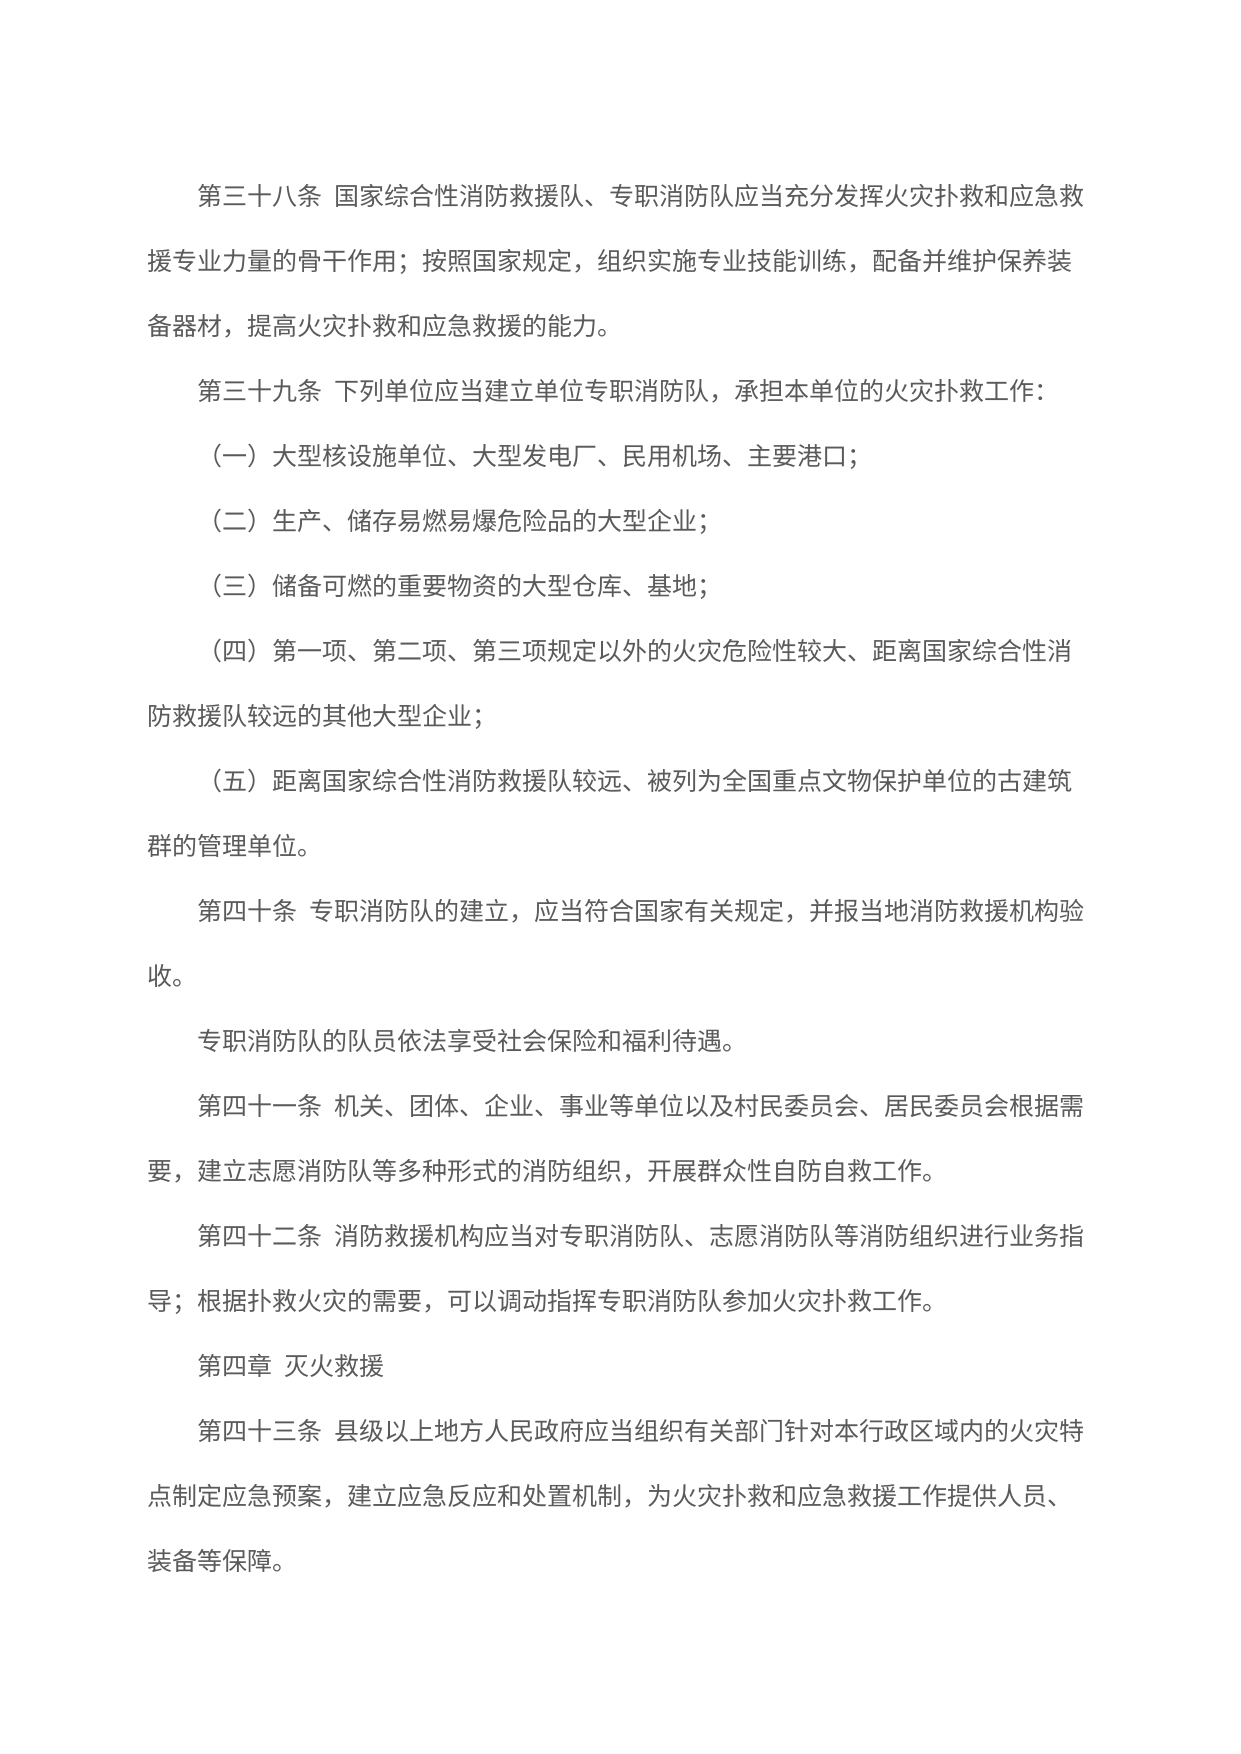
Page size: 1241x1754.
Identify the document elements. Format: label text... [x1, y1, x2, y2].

text 第四十一条 机关、团体、企业、事业等单位以及村民委员会、居民委员会根据需要，建立志愿消防队等多种形式的消防组织，开展群众性自防自救工作。 [148, 1072, 1092, 1202]
text 第四十条 专职消防队的建立，应当符合国家有关规定，并报当地消防救援机构验收。 [148, 877, 1092, 1007]
text 第三十九条 下列单位应当建立单位专职消防队，承担本单位的火灾扑救工作： [148, 357, 1092, 422]
text （一）大型核设施单位、大型发电厂、民用机场、主要港口； [148, 422, 1092, 487]
text 第四十二条 消防救援机构应当对专职消防队、志愿消防队等消防组织进行业务指导；根据扑救火灾的需要，可以调动指挥专职消防队参加火灾扑救工作。 [148, 1202, 1092, 1332]
text （五）距离国家综合性消防救援队较远、被列为全国重点文物保护单位的古建筑群的管理单位。 [148, 747, 1092, 877]
text （三）储备可燃的重要物资的大型仓库、基地； [148, 552, 1092, 617]
text 第三十八条 国家综合性消防救援队、专职消防队应当充分发挥火灾扑救和应急救援专业力量的骨干作用；按照国家规定，组织实施专业技能训练，配备并维护保养装备器材，提高火灾扑救和应急救援的能力。 [148, 162, 1092, 357]
text 专职消防队的队员依法享受社会保险和福利待遇。 [148, 1007, 1092, 1072]
text 第四章 灭火救援 [148, 1332, 1092, 1397]
text （二）生产、储存易燃易爆危险品的大型企业； [148, 487, 1092, 552]
text 第四十三条 县级以上地方人民政府应当组织有关部门针对本行政区域内的火灾特点制定应急预案，建立应急反应和处置机制，为火灾扑救和应急救援工作提供人员、装备等保障。 [148, 1397, 1092, 1592]
text （四）第一项、第二项、第三项规定以外的火灾危险性较大、距离国家综合性消防救援队较远的其他大型企业； [148, 617, 1092, 747]
